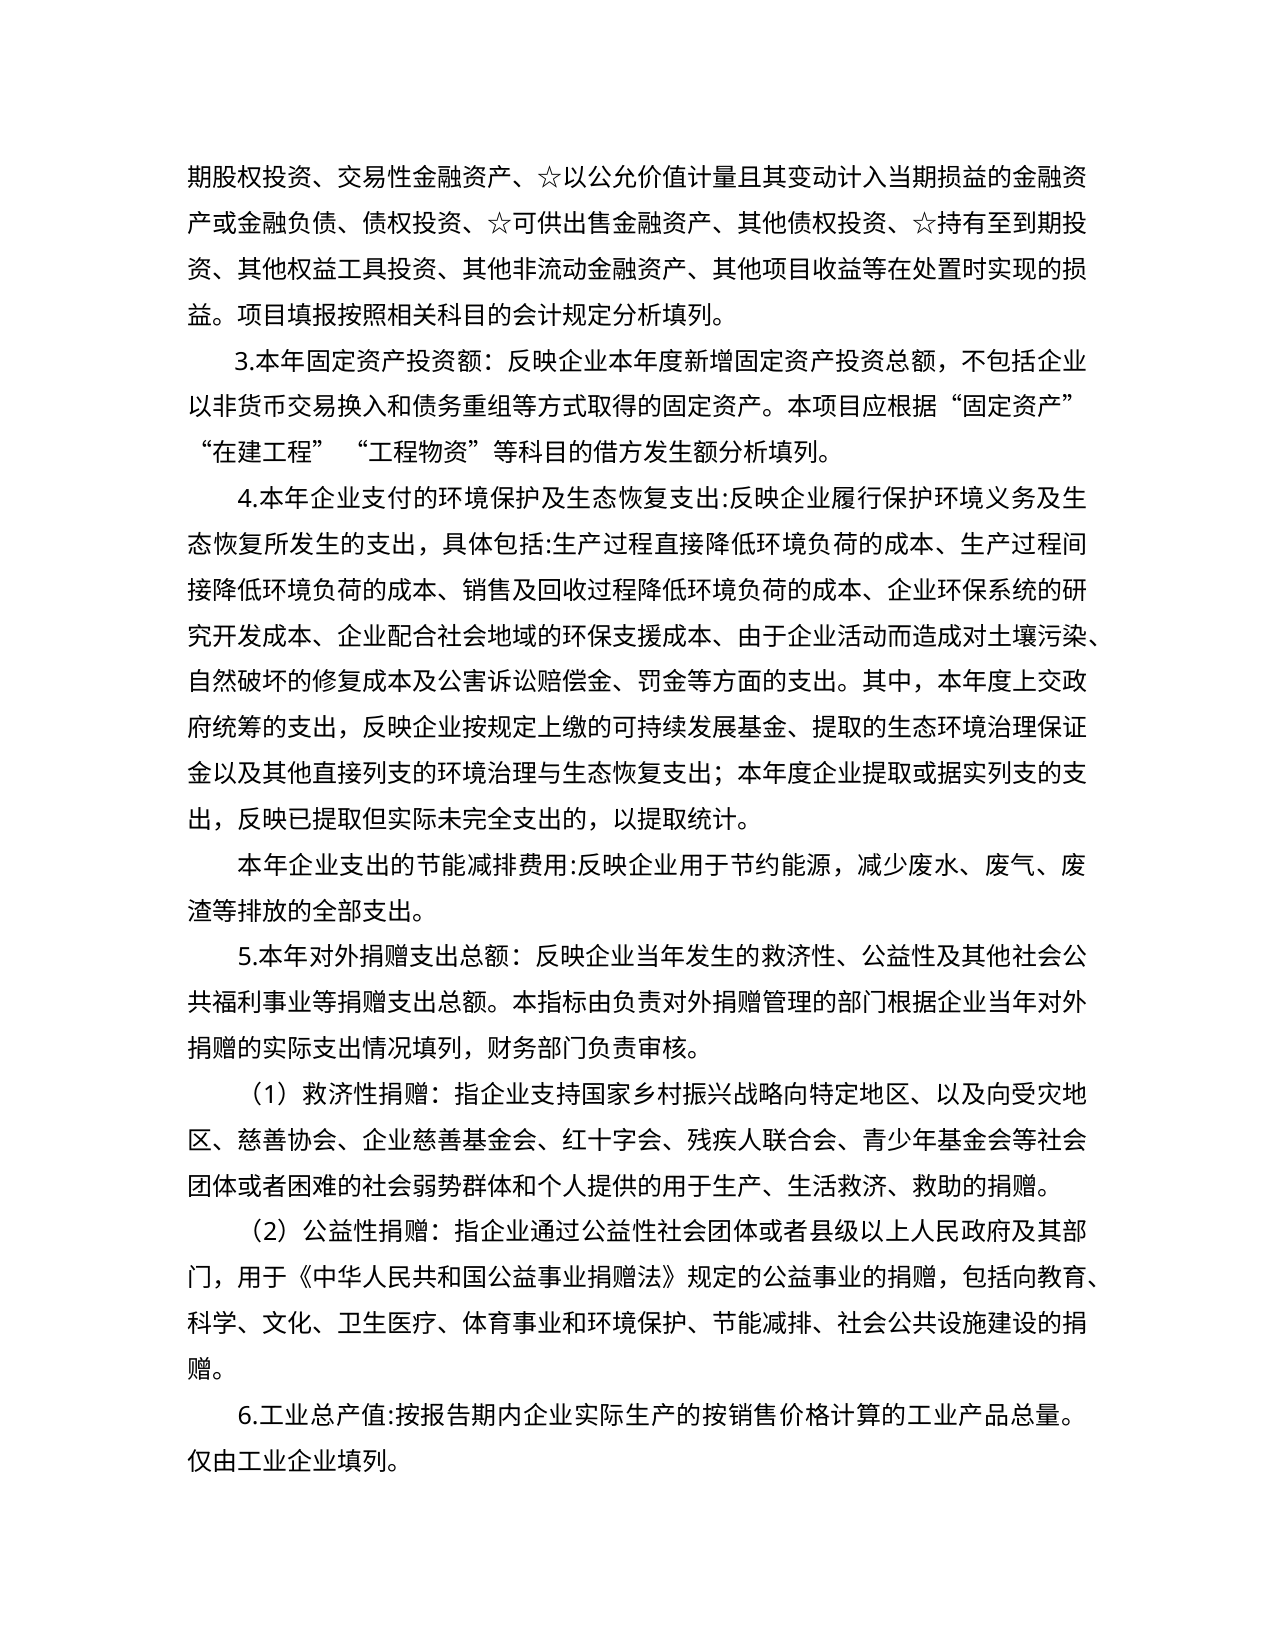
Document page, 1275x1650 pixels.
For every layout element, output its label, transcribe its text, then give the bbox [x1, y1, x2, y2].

text （1）救济性捐赠：指企业支持国家乡村振兴战略向特定地区、以及向受灾地区、慈善协会、企业慈善基金会、红十字会、残疾人联合会、青少年基金会等社会团体或者困难的社会弱势群体和个人提供的用于生产、生活救济、救助的捐赠。 [187, 1067, 1087, 1204]
text 本年企业支出的节能减排费用:反映企业用于节约能源，减少废水、废气、废渣等排放的全部支出。 [187, 837, 1087, 929]
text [187, 150, 1087, 333]
text 6.工业总产值:按报告期内企业实际生产的按销售价格计算的工业产品总量。仅由工业企业填列。 [187, 1387, 1087, 1479]
text 3.本年固定资产投资额：反映企业本年度新增固定资产投资总额，不包括企业以非货币交易换入和债务重组等方式取得的固定资产。本项目应根据“固定资产” “在建工程” “工程物资”等科目的借方发生额分析填列。 [187, 333, 1087, 471]
text 4.本年企业支付的环境保护及生态恢复支出:反映企业履行保护环境义务及生态恢复所发生的支出，具体包括:生产过程直接降低环境负荷的成本、生产过程间接降低环境负荷的成本、销售及回收过程降低环境负荷的成本、企业环保系统的研究开发成本、企业配合社会地域的环保支援成本、由于企业活动而造成对土壤污染、自然破坏的修复成本及公害诉讼赔偿金、罚金等方面的支出。其中，本年度上交政府统筹的支出，反映企业按规定上缴的可持续发展基金、提取的生态环境治理保证金以及其他直接列支的环境治理与生态恢复支出；本年度企业提取或据实列支的支出，反映已提取但实际未完全支出的，以提取统计。 [187, 471, 1088, 837]
text 5.本年对外捐赠支出总额：反映企业当年发生的救济性、公益性及其他社会公共福利事业等捐赠支出总额。本指标由负责对外捐赠管理的部门根据企业当年对外捐赠的实际支出情况填列，财务部门负责审核。 [187, 929, 1087, 1067]
text （2）公益性捐赠：指企业通过公益性社会团体或者县级以上人民政府及其部门，用于《中华人民共和国公益事业捐赠法》规定的公益事业的捐赠，包括向教育、科学、文化、卫生医疗、体育事业和环境保护、节能减排、社会公共设施建设的捐赠。 [187, 1204, 1087, 1387]
